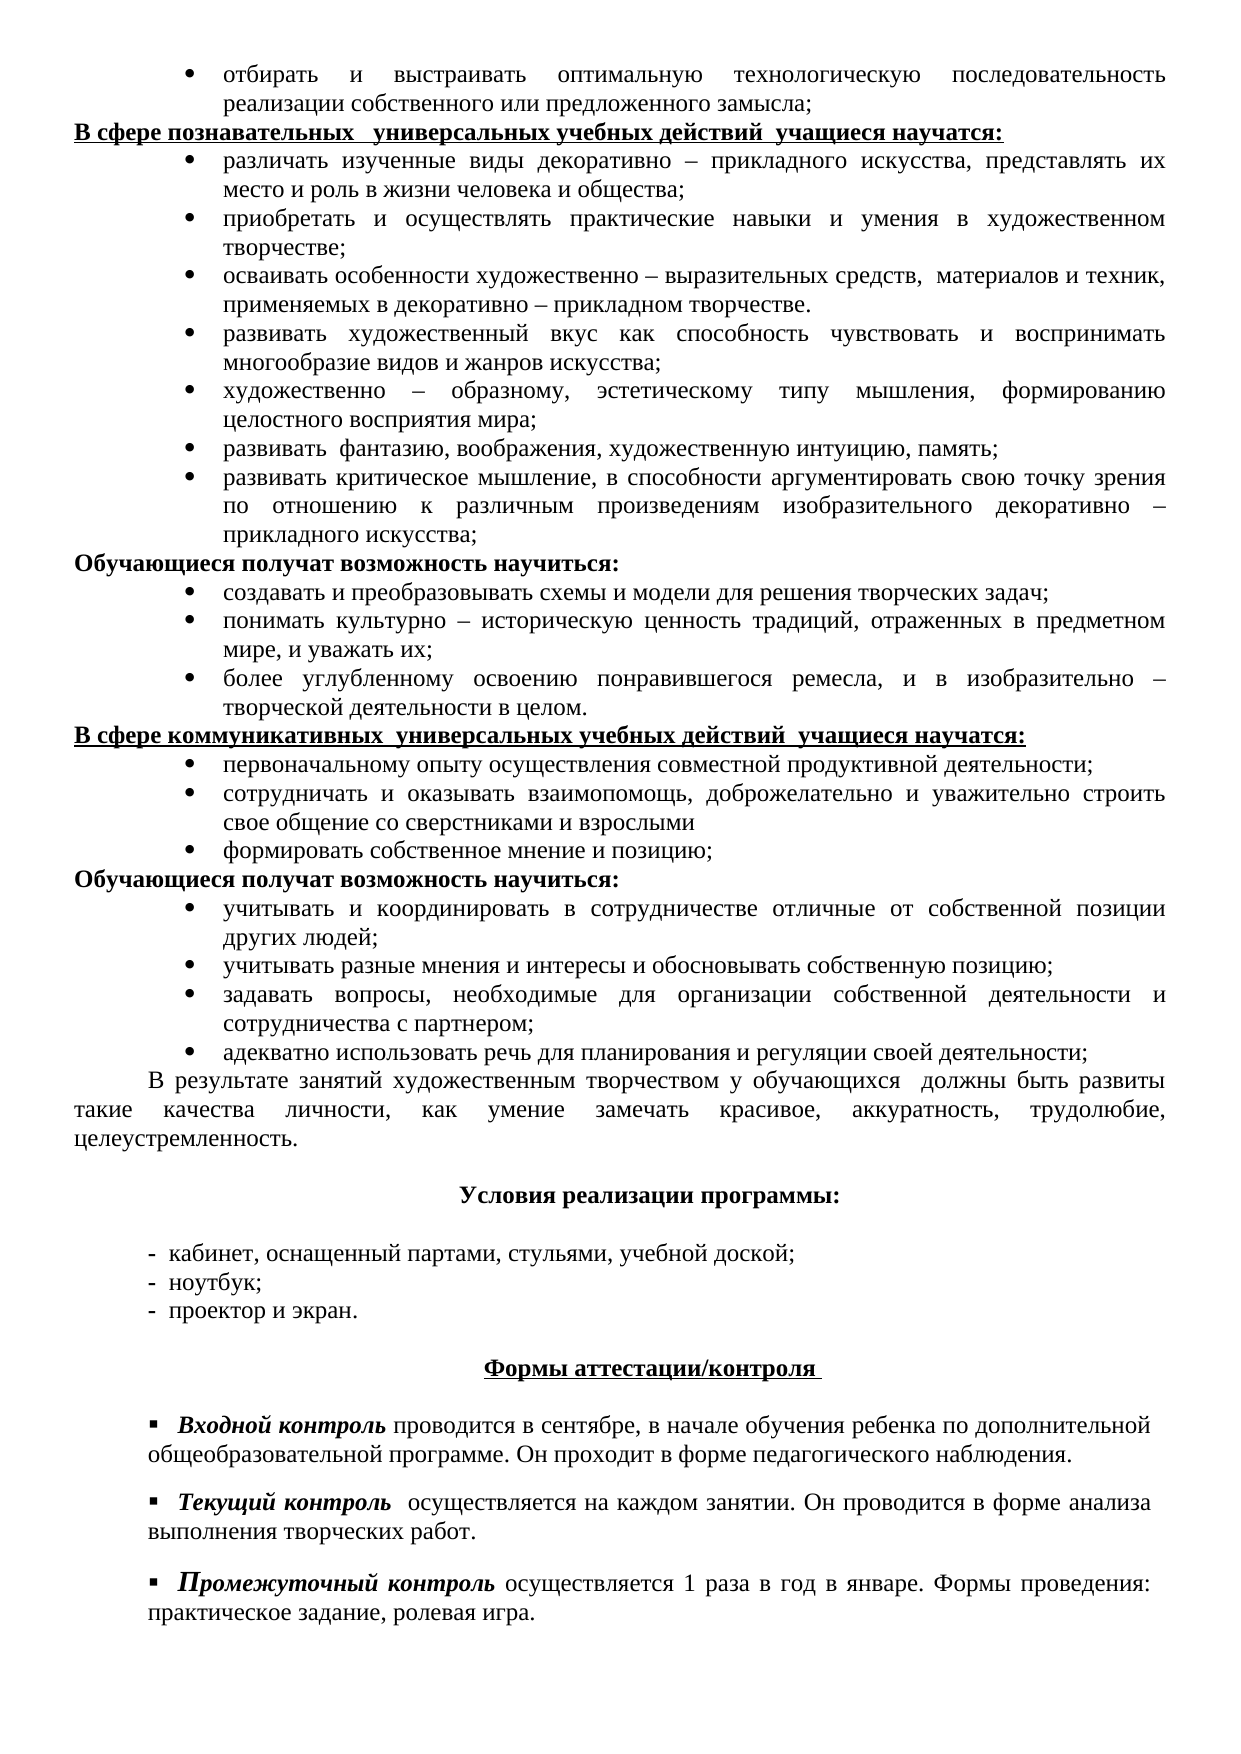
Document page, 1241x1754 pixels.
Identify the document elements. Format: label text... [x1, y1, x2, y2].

list задавать вопросы, необходимые для организации собственной деятельности и сотрудничества с партнером; [185, 979, 1166, 1037]
list приобретать и осуществлять практические навыки и умения в художественном творчестве; [185, 203, 1167, 260]
text В сфере познавательных универсальных учебных действий учащиеся научатся: [74, 117, 1167, 145]
list различать изученные виды декоративно – прикладного искусства, представлять их место и роль в жизни человека и общества; [185, 145, 1167, 203]
list сотрудничать и оказывать взаимопомощь, доброжелательно и уважительно строить свое общение со сверстниками и взрослыми [185, 778, 1167, 835]
list учитывать разные мнения и интересы и обосновывать собственную позицию; [185, 950, 1166, 979]
text - проектор и экран. [74, 1296, 1152, 1324]
text - кабинет, оснащенный партами, стульями, учебной доской; [74, 1238, 1152, 1267]
text В результате занятий художественным творчеством у обучающихся должны быть развиты такие качества личности, как умение замечать красивое, аккуратность, трудолюбие, целеустремленность. [74, 1065, 1167, 1152]
list создавать и преобразовывать схемы и модели для решения творческих задач; [185, 577, 1167, 605]
list Промежуточный контроль осуществляется 1 раза в год в январе. Формы проведения: практическое задание, ролевая игра. [148, 1564, 1152, 1626]
list отбирать и выстраивать оптимальную технологическую последовательность реализации собственного или предложенного замысла; [185, 59, 1166, 117]
text Обучающиеся получат возможность научиться: [74, 548, 1167, 577]
list художественно – образному, эстетическому типу мышления, формированию целостного восприятия мира; [185, 375, 1167, 433]
list формировать собственное мнение и позицию; [185, 835, 1167, 864]
list более углубленному освоению понравившегося ремесла, и в изобразительно – творческой деятельности в целом. [185, 663, 1167, 720]
text Обучающиеся получат возможность научиться: [74, 864, 1166, 893]
list осваивать особенности художественно – выразительных средств, материалов и техник, применяемых в декоративно – прикладном творчестве. [185, 260, 1167, 318]
list первоначальному опыту осуществления совместной продуктивной деятельности; [185, 749, 1167, 778]
list Входной контроль проводится в сентябре, в начале обучения ребенка по дополнительной общеобразовательной программе. Он проходит в форме педагогического наблюдения. [148, 1411, 1152, 1468]
list адекватно использовать речь для планирования и регуляции своей деятельности; [185, 1037, 1167, 1065]
list Текущий контроль осуществляется на каждом занятии. Он проводится в форме анализа выполнения творческих работ. [148, 1487, 1152, 1545]
text Условия реализации программы: [74, 1181, 1152, 1209]
list развивать критическое мышление, в способности аргументировать свою точку зрения по отношению к различным произведениям изобразительного декоративно – прикладного искусства; [185, 462, 1167, 548]
list развивать фантазию, воображения, художественную интуицию, память; [185, 433, 1167, 462]
text - ноутбук; [74, 1267, 1152, 1296]
list учитывать и координировать в сотрудничестве отличные от собственной позиции других людей; [185, 893, 1166, 950]
text В сфере коммуникативных универсальных учебных действий учащиеся научатся: [74, 720, 1167, 749]
text Формы аттестации/контроля [74, 1353, 1152, 1382]
list понимать культурно – историческую ценность традиций, отраженных в предметном мире, и уважать их; [185, 605, 1167, 663]
list развивать художественный вкус как способность чувствовать и воспринимать многообразие видов и жанров искусства; [185, 318, 1167, 375]
